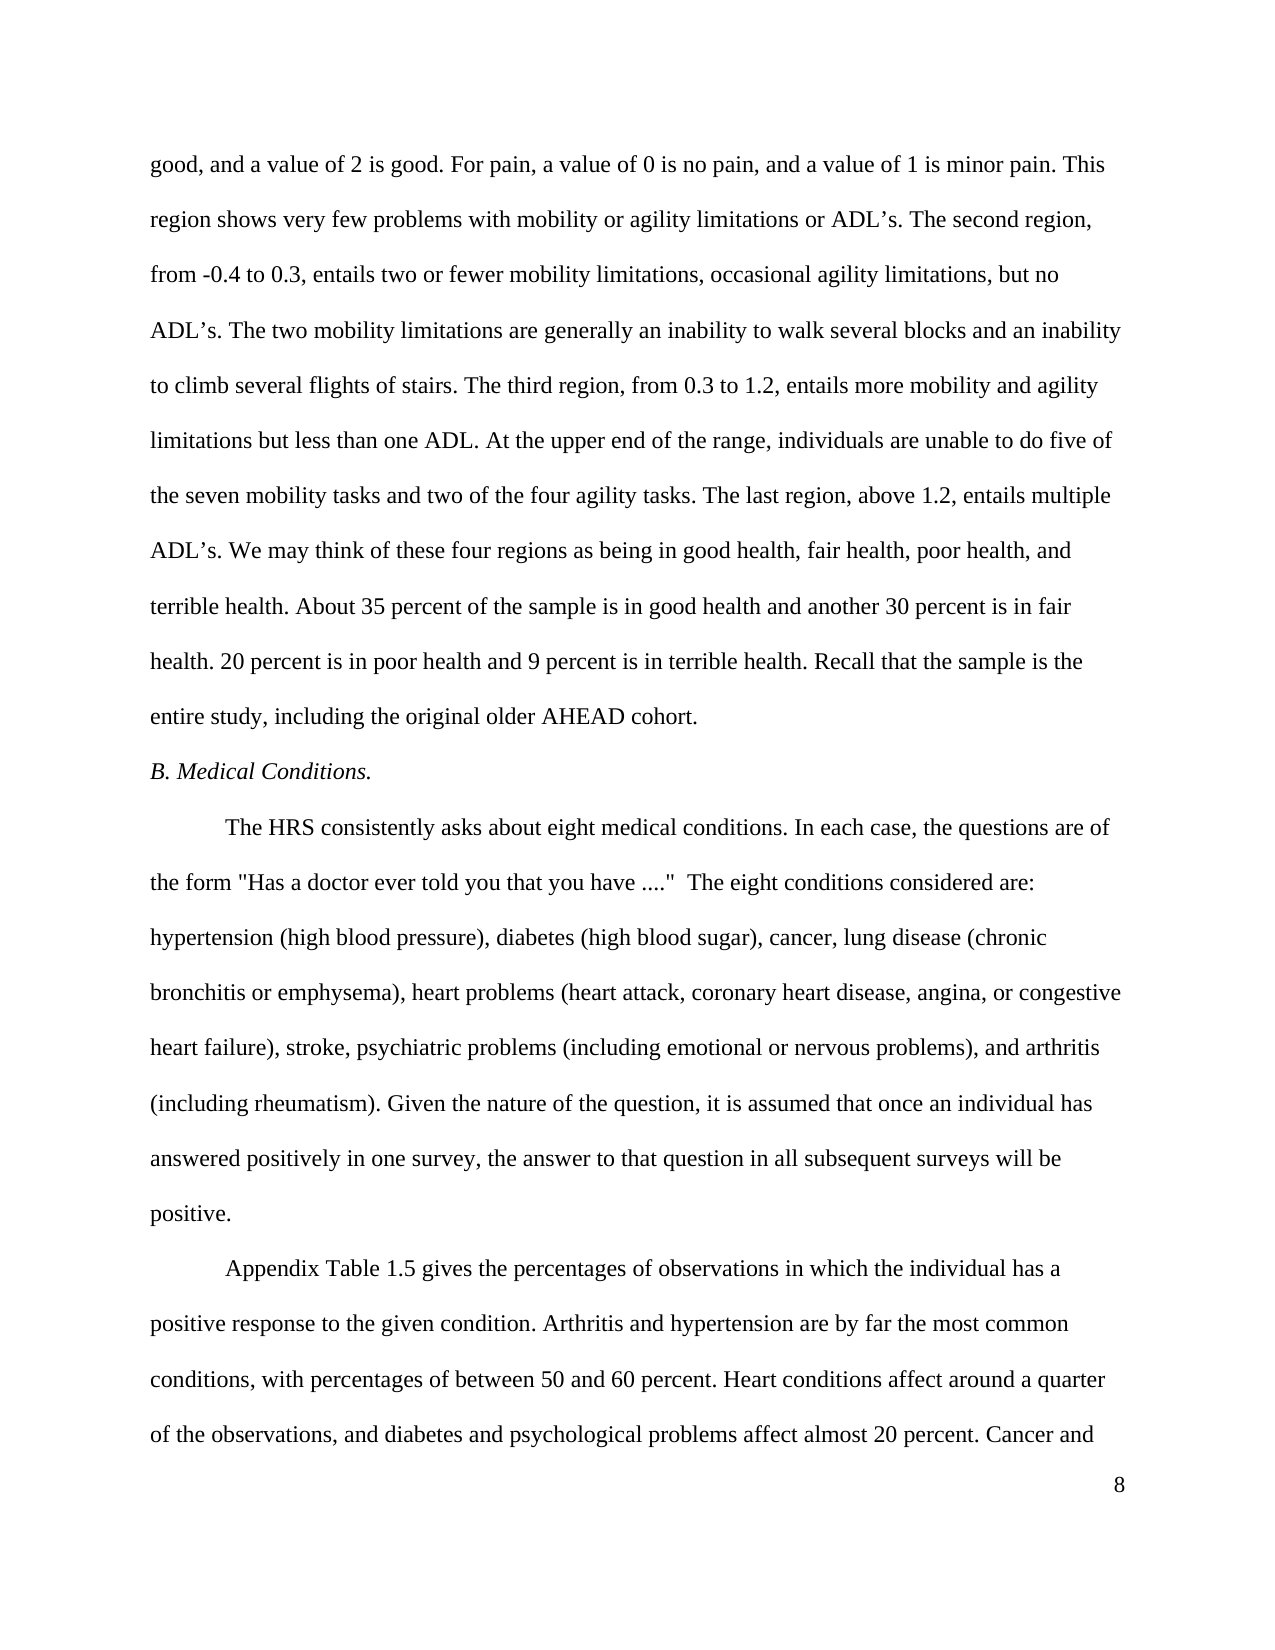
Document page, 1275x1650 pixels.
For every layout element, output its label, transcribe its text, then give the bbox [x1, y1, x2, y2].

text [150, 150, 1125, 730]
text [150, 1254, 1125, 1447]
text B. Medical Conditions. [150, 757, 1125, 785]
text The HRS consistently asks about eight medical conditions. In each case, the questions are of the form "Has a doctor ever told you that you have ...." The eight conditions considered are: hypertension (high blood pressure), diabetes (high blood sugar), cancer, lung disease (chronic bronchitis or emphysema), heart problems (heart attack, coronary heart disease, angina, or congestive heart failure), stroke, psychiatric problems (including emotional or nervous problems), and arthritis (including rheumatism). Given the nature of the question, it is assumed that once an individual has answered positively in one survey, the answer to that question in all subsequent surveys will be positive. [150, 812, 1125, 1227]
